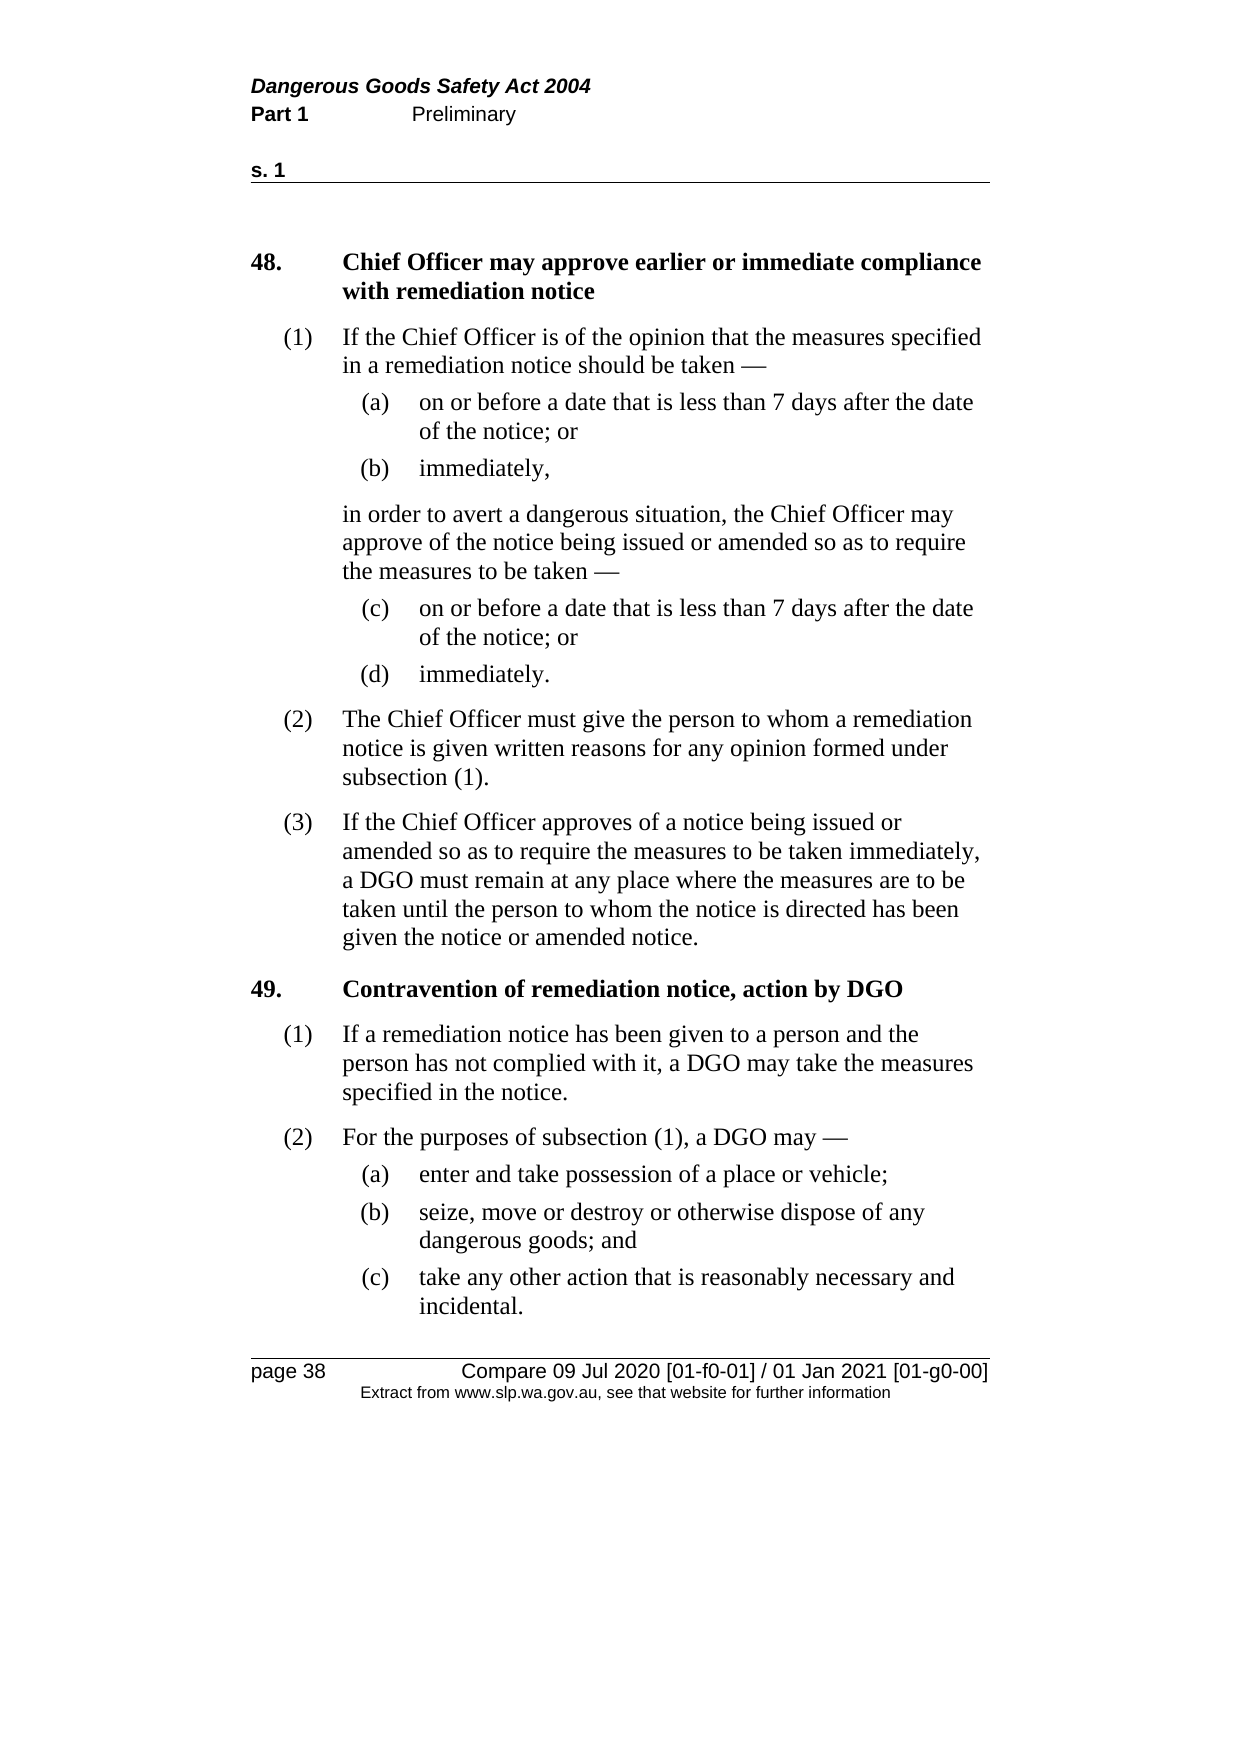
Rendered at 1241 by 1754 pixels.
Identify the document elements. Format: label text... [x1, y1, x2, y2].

text (1) If a remediation notice has been given to a person and the person has not complied with it, a DGO may take the measures specified in the notice. [251, 1019, 990, 1106]
text (c) take any other action that is reasonably necessary and incidental. [251, 1262, 990, 1320]
subtitle 48. Chief Officer may approve earlier or immediate compliance with remediation notice [251, 247, 990, 305]
text (3) If the Chief Officer approves of a notice being issued or amended so as to require the measures to be taken immediately, a DGO must remain at any place where the measures are to be taken until the person to whom the notice is directed has been given the notice or amended notice. [251, 807, 990, 951]
text (2) For the purposes of subsection (1), a DGO may — [251, 1122, 990, 1151]
text (d) immediately. [251, 659, 990, 688]
text (c) on or before a date that is less than 7 days after the date of the notice; or [251, 593, 990, 651]
text (2) The Chief Officer must give the person to whom a remediation notice is given written reasons for any opinion formed under subsection (1). [251, 704, 990, 791]
text (1) If the Chief Officer is of the opinion that the measures specified in a remediation notice should be taken — [251, 322, 990, 379]
text in order to avert a dangerous situation, the Chief Officer may approve of the notice being issued or amended so as to require the measures to be taken — [251, 499, 990, 585]
text (b) seize, move or destroy or otherwise dispose of any dangerous goods; and [251, 1197, 990, 1254]
subtitle 49. Contravention of remediation notice, action by DGO [251, 974, 990, 1003]
text (a) enter and take possession of a place or vehicle; [251, 1159, 990, 1188]
text (b) immediately, [251, 453, 990, 482]
text (a) on or before a date that is less than 7 days after the date of the notice; or [251, 387, 990, 445]
